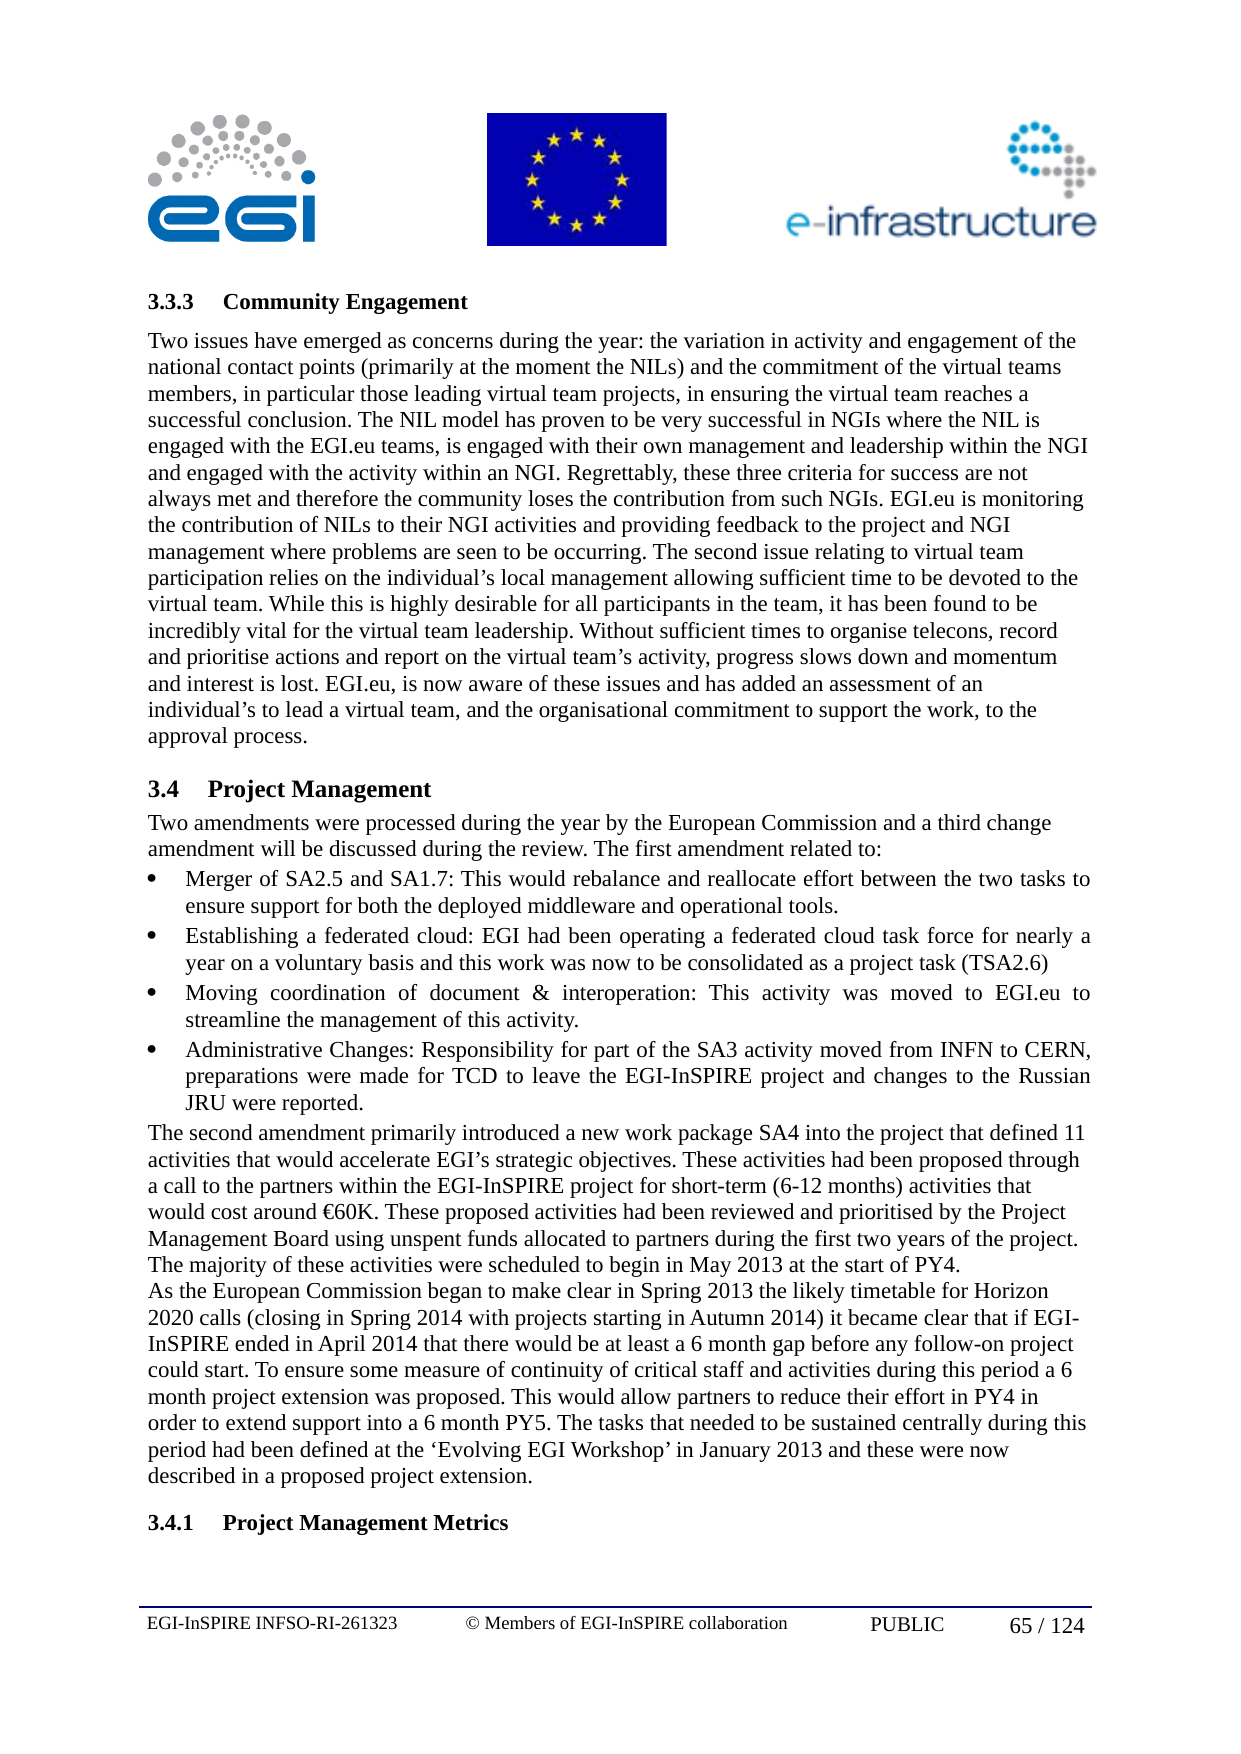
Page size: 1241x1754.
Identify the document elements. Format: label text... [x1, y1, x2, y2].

picture [779, 113, 1105, 246]
picture [146, 113, 317, 244]
list Moving coordination of document & interoperation: This activity was moved to EGI.eu to streamline the management of this activity. [148, 979, 1092, 1032]
text Two issues have emerged as concerns during the year: the variation in activity and engagement of the national contact points (primarily at the moment the NILs) and the commitment of the virtual teams members, in particular those leading virtual team projects, in ensuring the virtual team reaches a successful conclusion. The NIL model has proven to be very successful in NGIs where the NIL is engaged with the EGI.eu teams, is engaged with their own management and leadership within the NGI and engaged with the activity within an NGI. Regrettably, these three criteria for success are not always met and therefore the community loses the contribution from such NGIs. EGI.eu is monitoring the contribution of NILs to their NGI activities and providing feedback to the project and NGI management where problems are seen to be occurring. The second issue relating to virtual team participation relies on the individual’s local management allowing sufficient time to be devoted to the virtual team. While this is highly desirable for all participants in the team, it has been found to be incredibly vital for the virtual team leadership. Without sufficient times to organise telecons, record and prioritise actions and report on the virtual team’s activity, progress slows down and momentum and interest is lost. EGI.eu, is now aware of these issues and has added an assessment of an individual’s to lead a virtual team, and the organisational commitment to support the work, to the approval process. [148, 327, 1092, 749]
text As the European Commission began to make clear in Spring 2013 the likely timetable for Horizon 2020 calls (closing in Spring 2014 with projects starting in Autumn 2014) it became clear that if EGI-InSPIRE ended in April 2014 that there would be at least a 6 month gap before any follow-on project could start. To ensure some measure of continuity of critical staff and activities during this period a 6 month project extension was proposed. This would allow partners to reduce their effort in PY4 in order to extend support into a 6 month PY5. The tasks that needed to be sustained centrally during this period had been defined at the ‘Evolving EGI Workshop’ in January 2013 and these were now described in a proposed project extension. [148, 1277, 1092, 1488]
subtitle Community Engagement [148, 288, 1092, 314]
list Administrative Changes: Responsibility for part of the SA3 activity moved from INFN to CERN, preparations were made for TCD to leave the EGI-InSPIRE project and changes to the Russian JRU were reported. [148, 1036, 1092, 1115]
subtitle Project Management [148, 774, 1092, 802]
list Merger of SA2.5 and SA1.7: This would rebalance and reallocate effort between the two tasks to ensure support for both the deployed middleware and operational tools. [148, 866, 1092, 918]
picture [487, 113, 667, 246]
text The second amendment primarily introduced a new work package SA4 into the project that defined 11 activities that would accelerate EGI’s strategic objectives. These activities had been proposed through a call to the partners within the EGI-InSPIRE project for short-term (6-12 months) activities that would cost around €60K. These proposed activities had been reviewed and prioritised by the Project Management Board using unspent funds allocated to partners during the first two years of the project. The majority of these activities were scheduled to begin in May 2013 at the start of PY4. [148, 1119, 1092, 1277]
list Establishing a federated cloud: EGI had been operating a federated cloud task force for nearly a year on a voluntary basis and this work was now to be consolidated as a project task (TSA2.6) [148, 922, 1092, 975]
subtitle Project Management Metrics [148, 1509, 1092, 1536]
text Two amendments were processed during the year by the European Commission and a third change amendment will be discussed during the review. The first amendment related to: [148, 809, 1092, 861]
